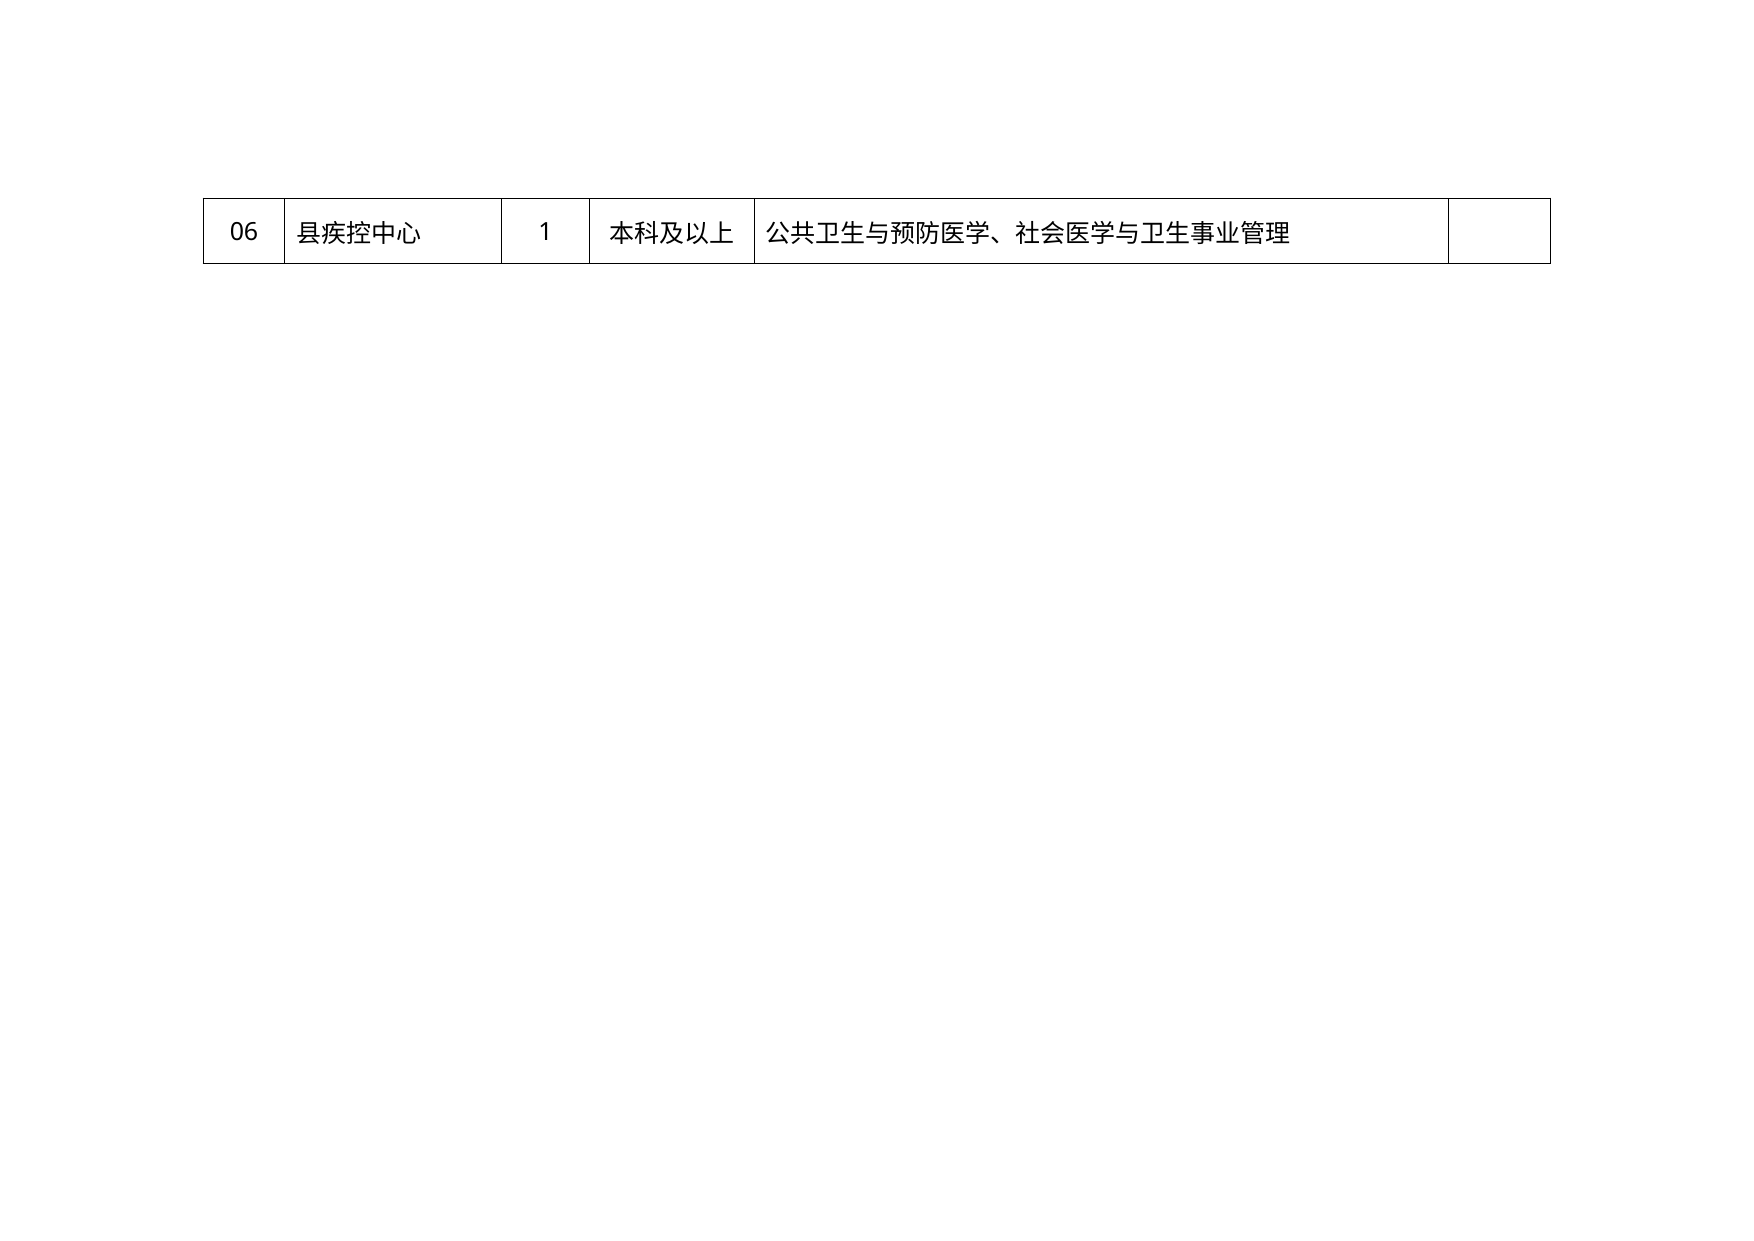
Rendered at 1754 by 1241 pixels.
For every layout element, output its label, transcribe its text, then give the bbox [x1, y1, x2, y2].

table_cell [1449, 199, 1550, 263]
table_cell 公共卫生与预防医学、社会医学与卫生事业管理 [755, 199, 1448, 263]
table_cell 06 [204, 199, 284, 263]
table_cell 本科及以上 [590, 199, 754, 263]
table_cell 1 [502, 199, 589, 263]
table_cell 县疾控中心 [285, 199, 501, 263]
